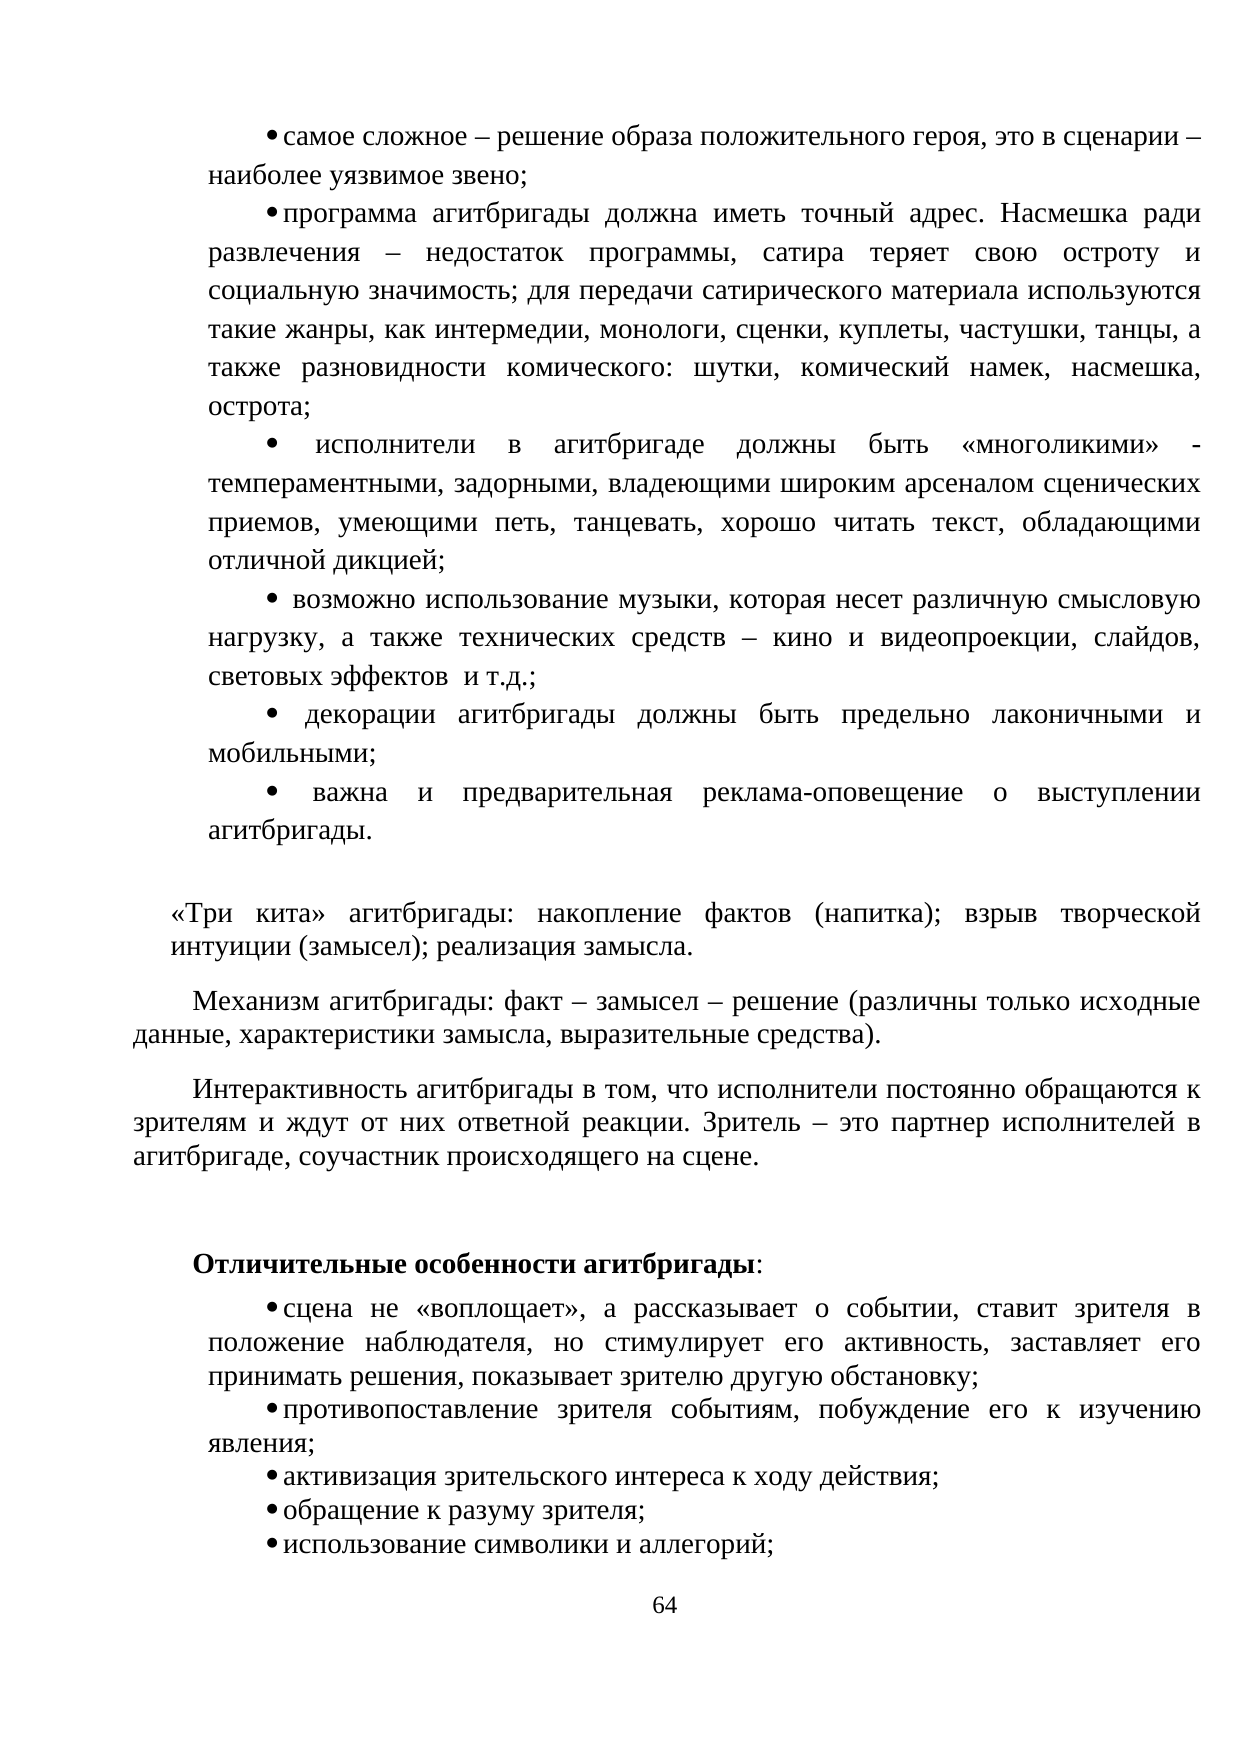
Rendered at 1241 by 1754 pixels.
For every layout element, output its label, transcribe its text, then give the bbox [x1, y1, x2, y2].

list сцена не «воплощает», а рассказывает о событии, ставит зрителя в положение наблюдателя, но стимулирует его активность, заставляет его принимать решения, показывает зрителю другую обстановку; [208, 1291, 1202, 1391]
list использование символики и аллегорий; [208, 1526, 1202, 1559]
list декорации агитбригады должны быть предельно лаконичными и мобильными; [208, 697, 1202, 769]
list обращение к разуму зрителя; [208, 1492, 1202, 1526]
text «Три кита» агитбригады: накопление фактов (напитка); взрыв творческой интуиции (замысел); реализация замысла. [170, 861, 1202, 962]
list исполнители в агитбригаде должны быть «многоликими» - темпераментными, задорными, владеющими широким арсеналом сценических приемов, умеющими петь, танцевать, хорошо читать текст, обладающими отличной дикцией; [208, 427, 1202, 576]
text Механизм агитбригады: факт – замысел – решение (различны только исходные данные, характеристики замысла, выразительные средства). [133, 983, 1202, 1050]
list важна и предварительная реклама-оповещение о выступлении агитбригады. [208, 774, 1202, 846]
list активизация зрительского интереса к ходу действия; [208, 1458, 1202, 1492]
list самое сложное – решение образа положительного героя, это в сценарии – наиболее уязвимое звено; [208, 118, 1202, 190]
text Отличительные особенности агитбригады: [133, 1247, 1202, 1280]
list возможно использование музыки, которая несет различную смысловую нагрузку, а также технических средств – кино и видеопроекции, слайдов, световых эффектов и т.д.; [208, 581, 1202, 692]
text Интерактивность агитбригады в том, что исполнители постоянно обращаются к зрителям и ждут от них ответной реакции. Зритель – это партнер исполнителей в агитбригаде, соучастник происходящего на сцене. [133, 1071, 1202, 1171]
list программа агитбригады должна иметь точный адрес. Насмешка ради развлечения – недостаток программы, сатира теряет свою остроту и социальную значимость; для передачи сатирического материала используются такие жанры, как интермедии, монологи, сценки, куплеты, частушки, танцы, а также разновидности комического: шутки, комический намек, насмешка, острота; [208, 195, 1202, 422]
list противопоставление зрителя событиям, побуждение его к изучению явления; [208, 1391, 1202, 1458]
